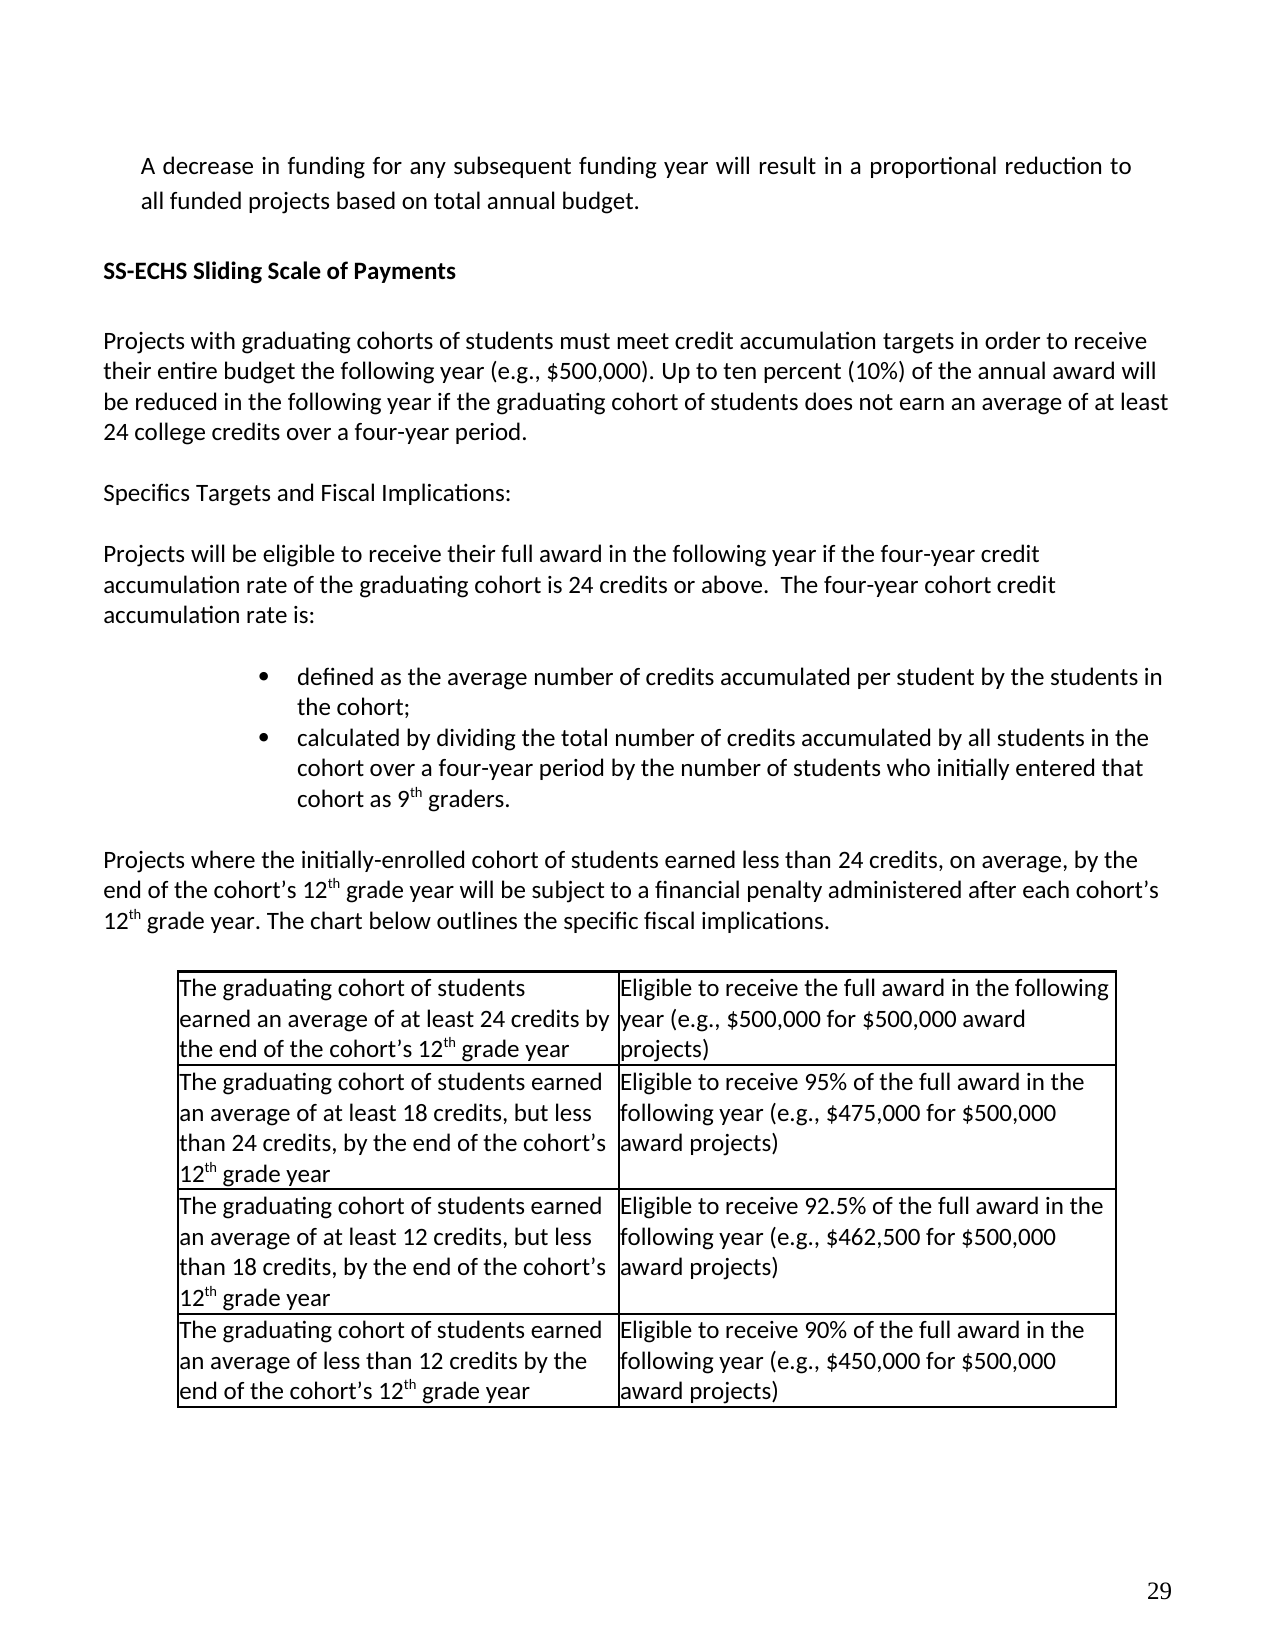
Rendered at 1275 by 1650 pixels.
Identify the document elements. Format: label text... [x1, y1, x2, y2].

table_header Eligible to receive the full award in the following year (e.g., $500,000 for $500,000 award projects) [620, 973, 1115, 1064]
table_cell The graduating cohort of students earned an average of at least 12 credits, but less than 18 credits, by the end of the cohort’s 12th grade year [179, 1190, 618, 1312]
table_header The graduating cohort of students earned an average of at least 24 credits by the end of the cohort’s 12th grade year [179, 973, 618, 1064]
list defined as the average number of credits accumulated per student by the students in the cohort; [259, 661, 1172, 722]
table_cell Eligible to receive 92.5% of the full award in the following year (e.g., $462,500 for $500,000 award projects) [620, 1190, 1115, 1312]
table_cell Eligible to receive 90% of the full award in the following year (e.g., $450,000 for $500,000 award projects) [620, 1315, 1115, 1406]
text Specifics Targets and Fiscal Implications: [103, 478, 1172, 508]
text A decrease in funding for any subsequent funding year will result in a proportional reduction to all funded projects based on total annual budget. [141, 150, 1134, 216]
text Projects with graduating cohorts of students must meet credit accumulation targets in order to receive their entire budget the following year (e.g., $500,000). Up to ten percent (10%) of the annual award will be reduced in the following year if the graduating cohort of students does not earn an average of at least 24 college credits over a four-year period. [103, 325, 1172, 447]
table_cell Eligible to receive 95% of the full award in the following year (e.g., $475,000 for $500,000 award projects) [620, 1066, 1115, 1188]
list calculated by dividing the total number of credits accumulated by all students in the cohort over a four-year period by the number of students who initially entered that cohort as 9th graders. [259, 722, 1172, 813]
table_cell The graduating cohort of students earned an average of less than 12 credits by the end of the cohort’s 12th grade year [179, 1315, 618, 1406]
text SS-ECHS Sliding Scale of Payments [103, 255, 1134, 286]
table_cell The graduating cohort of students earned an average of at least 18 credits, but less than 24 credits, by the end of the cohort’s 12th grade year [179, 1066, 618, 1188]
text Projects where the initially-enrolled cohort of students earned less than 24 credits, on average, by the end of the cohort’s 12th grade year will be subject to a financial penalty administered after each cohort’s 12th grade year. The chart below outlines the specific fiscal implications. [103, 844, 1172, 935]
text Projects will be eligible to receive their full award in the following year if the four-year credit accumulation rate of the graduating cohort is 24 credits or above. The four-year cohort credit accumulation rate is: [103, 539, 1172, 630]
